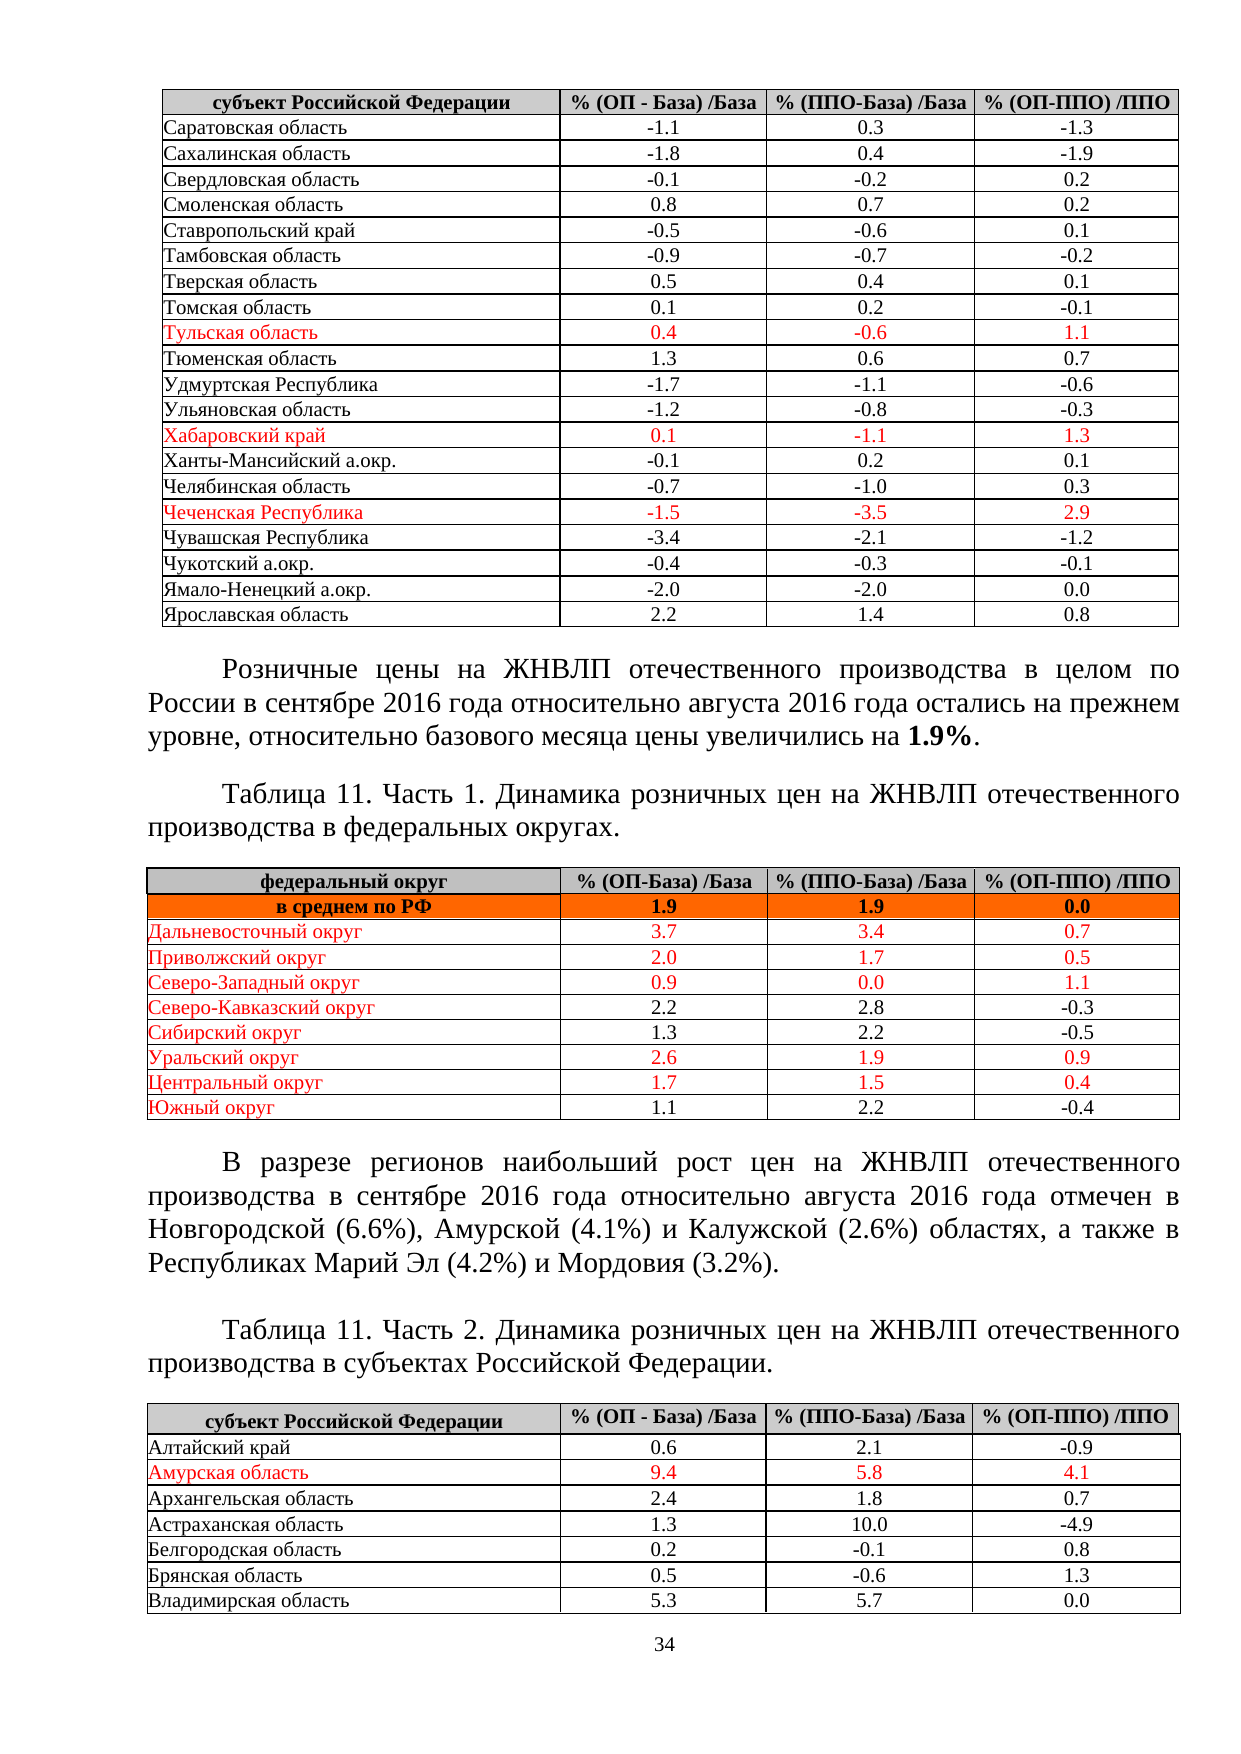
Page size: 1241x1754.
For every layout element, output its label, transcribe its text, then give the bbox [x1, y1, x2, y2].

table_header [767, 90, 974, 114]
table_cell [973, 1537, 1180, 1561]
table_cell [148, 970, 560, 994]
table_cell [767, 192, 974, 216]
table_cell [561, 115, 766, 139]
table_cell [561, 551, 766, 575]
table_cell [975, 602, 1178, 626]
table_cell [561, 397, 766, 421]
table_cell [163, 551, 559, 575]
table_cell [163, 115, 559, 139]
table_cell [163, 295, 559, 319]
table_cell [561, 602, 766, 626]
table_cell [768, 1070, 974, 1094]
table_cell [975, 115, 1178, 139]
text В разрезе регионов наибольший рост цен на ЖНВЛП отечественного производства в сентябре 2016 года относительно августа 2016 года отмечен в Новгородской (6.6%), Амурской (4.1%) и Калужской (2.6%) областях, а также в Республиках Марий Эл (4.2%) и Мордовия (3.2%). [148, 1144, 1181, 1278]
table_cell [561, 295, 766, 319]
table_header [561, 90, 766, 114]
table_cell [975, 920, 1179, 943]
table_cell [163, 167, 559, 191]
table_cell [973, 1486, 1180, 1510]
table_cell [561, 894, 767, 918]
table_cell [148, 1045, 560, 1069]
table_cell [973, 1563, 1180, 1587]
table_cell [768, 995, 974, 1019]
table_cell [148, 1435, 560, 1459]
text Таблица 11. Часть 1. Динамика розничных цен на ЖНВЛП отечественного производства в федеральных округах. [148, 776, 1181, 843]
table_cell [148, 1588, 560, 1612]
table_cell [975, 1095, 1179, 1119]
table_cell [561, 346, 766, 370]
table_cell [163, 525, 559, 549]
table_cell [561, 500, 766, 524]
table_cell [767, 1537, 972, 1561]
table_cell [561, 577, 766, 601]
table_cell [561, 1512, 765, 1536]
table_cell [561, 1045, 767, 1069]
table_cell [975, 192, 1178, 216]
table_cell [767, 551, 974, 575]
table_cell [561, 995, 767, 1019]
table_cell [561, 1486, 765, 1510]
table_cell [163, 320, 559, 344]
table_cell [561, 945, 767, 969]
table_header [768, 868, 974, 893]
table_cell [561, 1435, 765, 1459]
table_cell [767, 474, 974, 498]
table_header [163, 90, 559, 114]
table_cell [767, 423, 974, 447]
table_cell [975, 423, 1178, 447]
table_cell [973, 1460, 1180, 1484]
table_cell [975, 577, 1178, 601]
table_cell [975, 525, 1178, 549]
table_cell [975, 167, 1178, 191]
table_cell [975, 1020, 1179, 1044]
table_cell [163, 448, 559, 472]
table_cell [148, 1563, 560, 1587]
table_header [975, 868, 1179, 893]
text Розничные цены на ЖНВЛП отечественного производства в целом по России в сентябре 2016 года относительно августа 2016 года остались на прежнем уровне, относительно базового месяца цены увеличились на 1.9%. [148, 651, 1181, 752]
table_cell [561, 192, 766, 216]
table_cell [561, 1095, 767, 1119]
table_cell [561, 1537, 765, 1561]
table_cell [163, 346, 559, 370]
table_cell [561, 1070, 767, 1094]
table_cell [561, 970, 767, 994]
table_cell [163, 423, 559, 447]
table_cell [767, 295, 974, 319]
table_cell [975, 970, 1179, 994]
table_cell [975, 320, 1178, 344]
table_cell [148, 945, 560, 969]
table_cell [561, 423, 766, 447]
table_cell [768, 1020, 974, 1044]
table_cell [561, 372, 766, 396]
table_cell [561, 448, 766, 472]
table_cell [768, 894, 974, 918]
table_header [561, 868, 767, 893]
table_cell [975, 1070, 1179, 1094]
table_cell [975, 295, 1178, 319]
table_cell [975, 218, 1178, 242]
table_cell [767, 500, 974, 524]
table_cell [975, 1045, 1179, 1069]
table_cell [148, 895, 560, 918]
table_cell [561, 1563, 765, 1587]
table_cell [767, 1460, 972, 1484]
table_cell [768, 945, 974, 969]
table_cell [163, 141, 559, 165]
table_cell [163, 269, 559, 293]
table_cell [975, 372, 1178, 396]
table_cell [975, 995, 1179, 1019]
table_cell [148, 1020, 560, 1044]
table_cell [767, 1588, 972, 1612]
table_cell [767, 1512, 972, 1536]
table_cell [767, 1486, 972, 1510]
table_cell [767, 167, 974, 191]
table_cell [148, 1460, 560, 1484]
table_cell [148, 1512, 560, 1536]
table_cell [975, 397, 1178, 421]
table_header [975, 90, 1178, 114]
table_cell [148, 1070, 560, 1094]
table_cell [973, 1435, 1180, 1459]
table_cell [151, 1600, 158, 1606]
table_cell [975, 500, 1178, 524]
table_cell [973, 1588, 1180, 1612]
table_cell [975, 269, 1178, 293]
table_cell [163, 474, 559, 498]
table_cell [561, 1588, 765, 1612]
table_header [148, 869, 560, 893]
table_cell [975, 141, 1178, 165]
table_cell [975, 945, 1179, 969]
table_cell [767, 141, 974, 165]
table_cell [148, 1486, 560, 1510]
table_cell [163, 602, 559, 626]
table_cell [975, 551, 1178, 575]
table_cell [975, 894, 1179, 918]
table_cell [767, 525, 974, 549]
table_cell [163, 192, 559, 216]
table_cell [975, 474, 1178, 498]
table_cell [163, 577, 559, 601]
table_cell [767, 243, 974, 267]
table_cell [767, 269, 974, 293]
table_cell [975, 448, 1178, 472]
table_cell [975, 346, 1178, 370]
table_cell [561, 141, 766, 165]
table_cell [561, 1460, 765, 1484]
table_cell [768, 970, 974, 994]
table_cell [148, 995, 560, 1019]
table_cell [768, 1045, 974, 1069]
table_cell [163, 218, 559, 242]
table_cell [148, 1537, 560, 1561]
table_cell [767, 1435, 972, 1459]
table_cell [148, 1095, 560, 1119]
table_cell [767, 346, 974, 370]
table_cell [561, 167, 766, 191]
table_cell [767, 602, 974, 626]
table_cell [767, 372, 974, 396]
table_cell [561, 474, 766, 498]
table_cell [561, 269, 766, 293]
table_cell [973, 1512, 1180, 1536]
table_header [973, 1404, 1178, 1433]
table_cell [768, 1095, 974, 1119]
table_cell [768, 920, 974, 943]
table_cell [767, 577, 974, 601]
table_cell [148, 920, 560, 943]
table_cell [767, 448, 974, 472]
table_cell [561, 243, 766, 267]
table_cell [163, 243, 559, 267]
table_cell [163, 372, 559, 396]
text Таблица 11. Часть 2. Динамика розничных цен на ЖНВЛП отечественного производства в субъектах Российской Федерации. [148, 1312, 1181, 1379]
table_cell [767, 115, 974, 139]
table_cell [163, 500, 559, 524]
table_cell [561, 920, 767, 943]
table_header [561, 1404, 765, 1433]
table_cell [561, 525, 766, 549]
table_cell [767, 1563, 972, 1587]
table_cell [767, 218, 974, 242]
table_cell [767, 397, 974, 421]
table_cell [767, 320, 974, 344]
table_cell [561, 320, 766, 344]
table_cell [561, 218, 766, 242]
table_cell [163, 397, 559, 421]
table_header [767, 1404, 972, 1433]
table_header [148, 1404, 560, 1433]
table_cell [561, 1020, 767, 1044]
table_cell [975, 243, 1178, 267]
